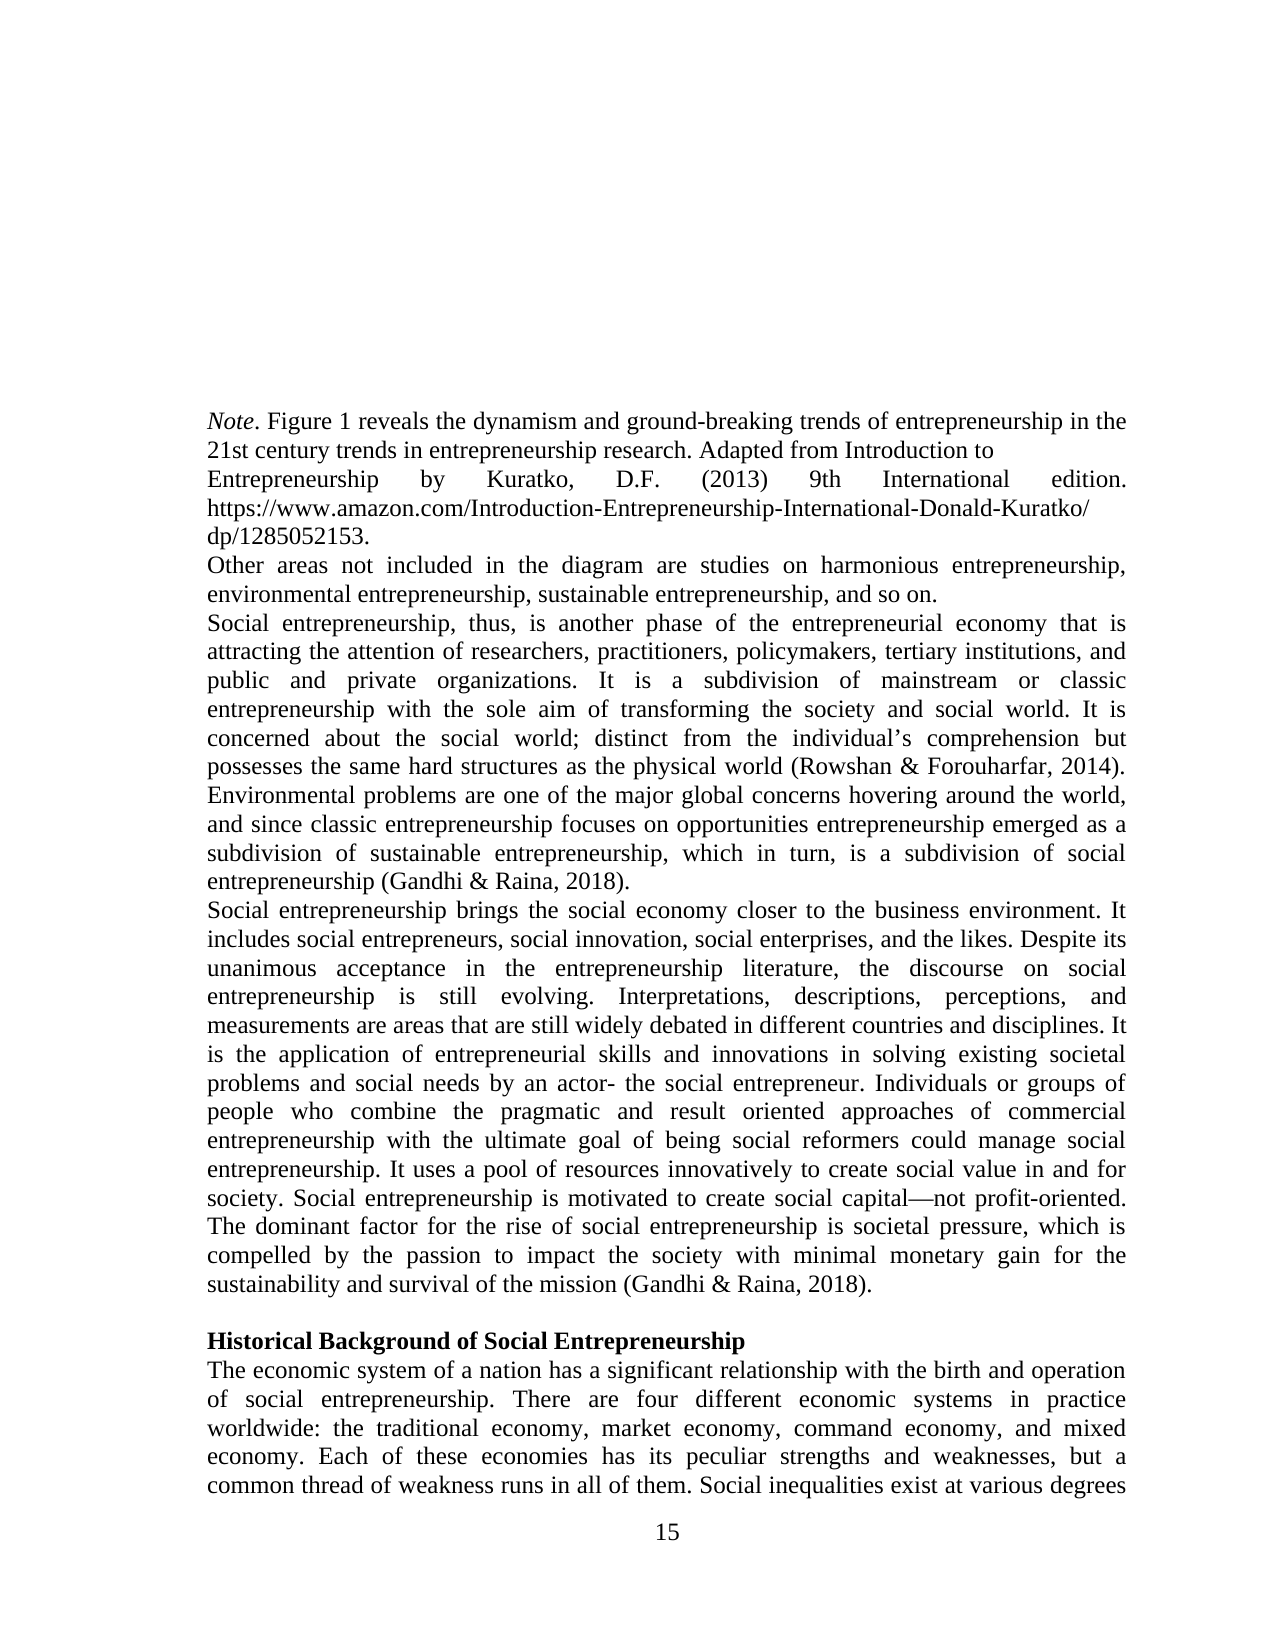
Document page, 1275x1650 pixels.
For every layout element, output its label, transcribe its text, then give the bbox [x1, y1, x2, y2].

text Other areas not included in the diagram are studies on harmonious entrepreneurship, environmental entrepreneurship, sustainable entrepreneurship, and so on. [207, 550, 1127, 608]
text Social entrepreneurship, thus, is another phase of the entrepreneurial economy that is attracting the attention of researchers, practitioners, policymakers, tertiary institutions, and public and private organizations. It is a subdivision of mainstream or classic entrepreneurship with the sole aim of transforming the society and social world. It is concerned about the social world; distinct from the individual’s comprehension but possesses the same hard structures as the physical world (Rowshan & Forouharfar, 2014). Environmental problems are one of the major global concerns hovering around the world, and since classic entrepreneurship focuses on opportunities entrepreneurship emerged as a subdivision of sustainable entrepreneurship, which in turn, is a subdivision of social entrepreneurship (Gandhi & Raina, 2018). [207, 608, 1127, 895]
text Entrepreneurship by Kuratko, D.F. (2013) 9th International edition. https://www.amazon.com/Introduction-Entrepreneurship-International-Donald-Kuratko/dp/1285052153. [207, 464, 1127, 550]
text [207, 1355, 1127, 1499]
text Social entrepreneurship brings the social economy closer to the business environment. It includes social entrepreneurs, social innovation, social enterprises, and the likes. Despite its unanimous acceptance in the entrepreneurship literature, the discourse on social entrepreneurship is still evolving. Interpretations, descriptions, perceptions, and measurements are areas that are still widely debated in different countries and disciplines. It is the application of entrepreneurial skills and innovations in solving existing societal problems and social needs by an actor- the social entrepreneur. Individuals or groups of people who combine the pragmatic and result oriented approaches of commercial entrepreneurship with the ultimate goal of being social reformers could manage social entrepreneurship. It uses a pool of resources innovatively to create social value in and for society. Social entrepreneurship is motivated to create social capital—not profit-oriented. The dominant factor for the rise of social entrepreneurship is societal pressure, which is compelled by the passion to impact the society with minimal monetary gain for the sustainability and survival of the mission (Gandhi & Raina, 2018). [207, 895, 1127, 1298]
text Historical Background of Social Entrepreneurship [207, 1326, 1127, 1355]
text Note. Figure 1 reveals the dynamism and ground-breaking trends of entrepreneurship in the 21st century trends in entrepreneurship research. Adapted from Introduction to [207, 406, 1127, 464]
